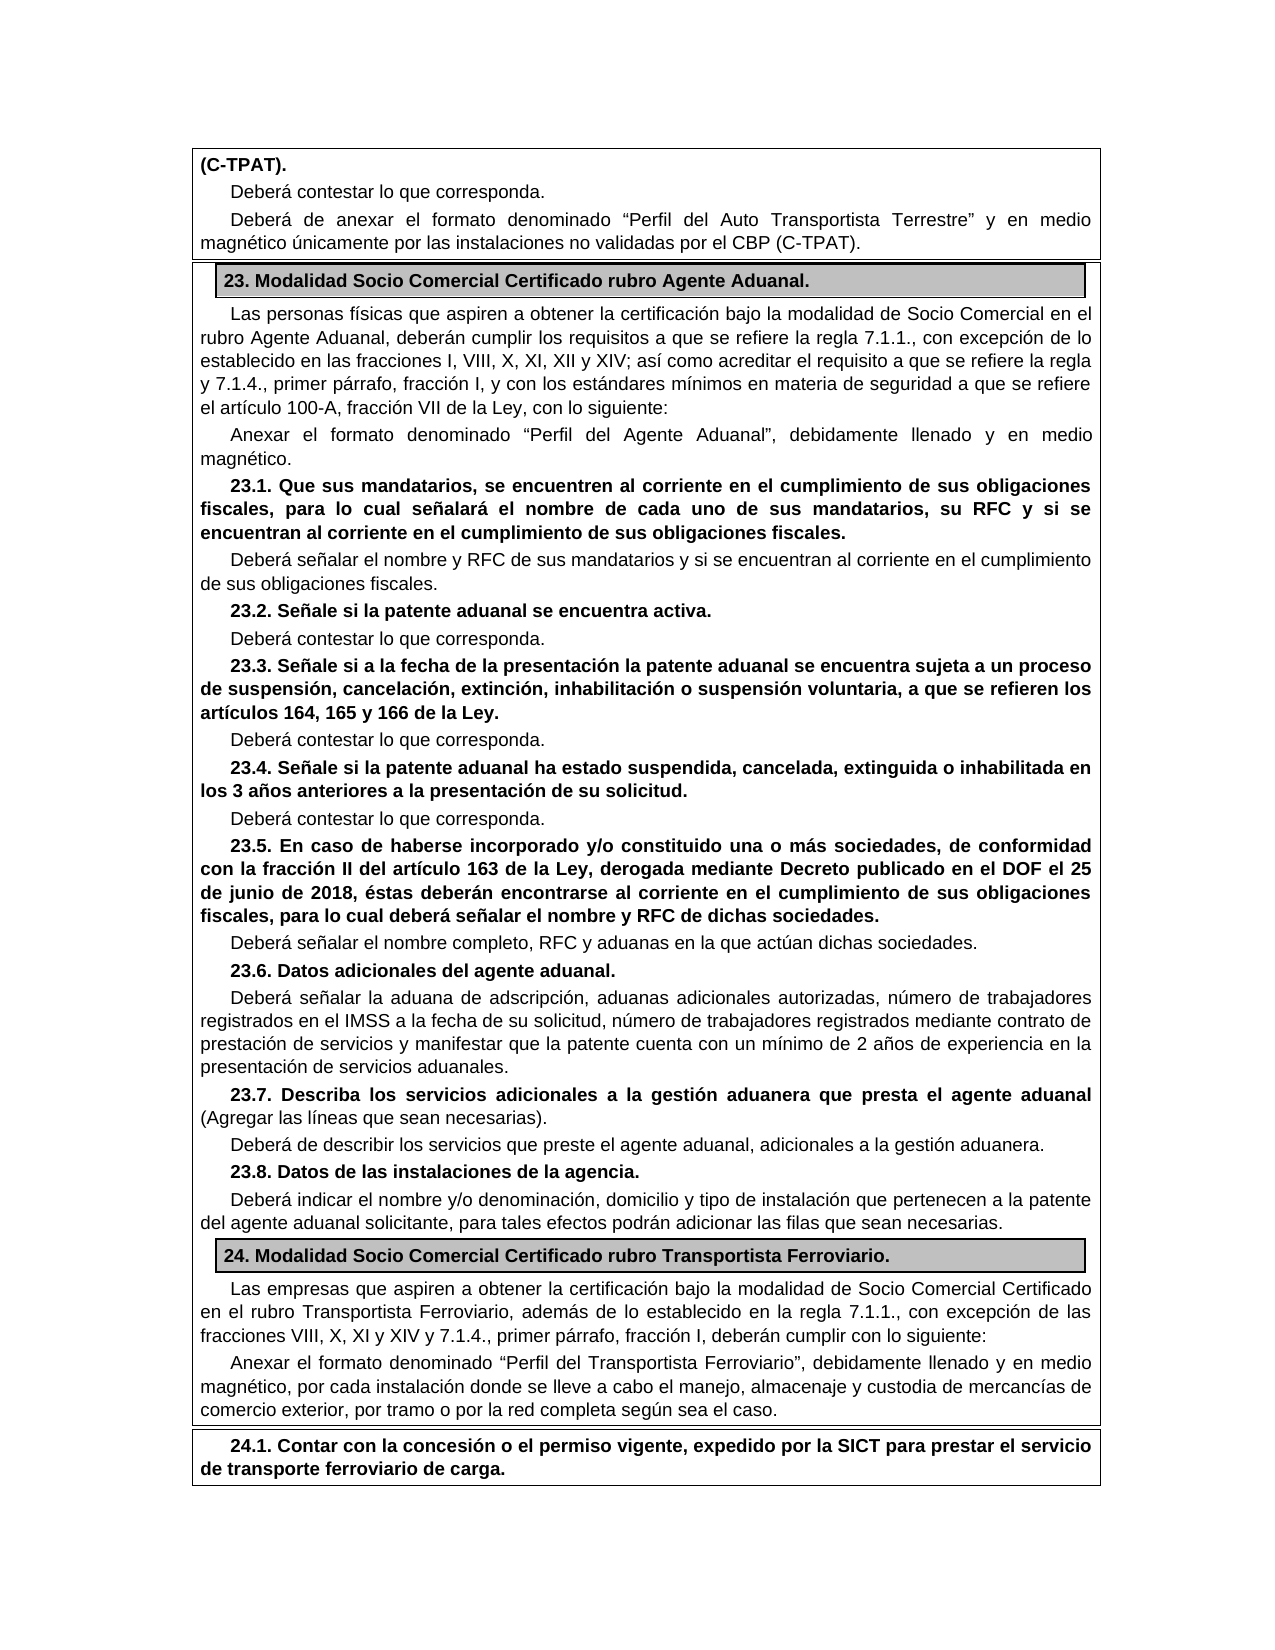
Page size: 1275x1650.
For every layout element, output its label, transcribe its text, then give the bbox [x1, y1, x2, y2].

table_header Las personas físicas que aspiren a obtener la certificación bajo la modalidad de Socio Comercial en el rubro Agente Aduanal, deberán cumplir los requisitos a que se refiere la regla 7.1.1., con excepción de lo establecido en las fracciones I, VIII, X, XI, XII y XIV; así como acreditar el requisito a que se refiere la regla y 7.1.4., primer párrafo, fracción I, y con los estándares mínimos en materia de seguridad a que se refiere el artículo 100-A, fracción VII de la Ley, con lo siguiente: Anexar el formato denominado “Perfil del Agente Aduanal”, debidamente llenado y en medio magnético. 23.1. Que sus mandatarios, se encuentren al corriente en el cumplimiento de sus obligaciones fiscales, para lo cual señalará el nombre de cada uno de sus mandatarios, su RFC y si se encuentran al corriente en el cumplimiento de sus obligaciones fiscales. Deberá señalar el nombre y RFC de sus mandatarios y si se encuentran al corriente en el cumplimiento de sus obligaciones fiscales. 23.2. Señale si la patente aduanal se encuentra activa. Deberá contestar lo que corresponda. 23.3. Señale si a la fecha de la presentación la patente aduanal se encuentra sujeta a un proceso de suspensión, cancelación, extinción, inhabilitación o suspensión voluntaria, a que se refieren los artículos 164, 165 y 166 de la Ley. Deberá contestar lo que corresponda. 23.4. Señale si la patente aduanal ha estado suspendida, cancelada, extinguida o inhabilitada en los 3 años anteriores a la presentación de su solicitud. Deberá contestar lo que corresponda. 23.5. En caso de haberse incorporado y/o constituido una o más sociedades, de conformidad con la fracción II del artículo 163 de la Ley, derogada mediante Decreto publicado en el DOF el 25 de junio de 2018, éstas deberán encontrarse al corriente en el cumplimiento de sus obligaciones fiscales, para lo cual deberá señalar el nombre y RFC de dichas sociedades. Deberá señalar el nombre completo, RFC y aduanas en la que actúan dichas sociedades. 23.6. Datos adicionales del agente aduanal. Deberá señalar la aduana de adscripción, aduanas adicionales autorizadas, número de trabajadores registrados en el IMSS a la fecha de su solicitud, número de trabajadores registrados mediante contrato de prestación de servicios y manifestar que la patente cuenta con un mínimo de 2 años de experiencia en la presentación de servicios aduanales. 23.7. Describa los servicios adicionales a la gestión aduanera que presta el agente aduanal (Agregar las líneas que sean necesarias). Deberá de describir los servicios que preste el agente aduanal, adicionales a la gestión aduanera. 23.8. Datos de las instalaciones de la agencia. Deberá indicar el nombre y/o denominación, domicilio y tipo de instalación que pertenecen a la patente del agente aduanal solicitante, para tales efectos podrán adicionar las filas que sean necesarias. Las empresas que aspiren a obtener la certificación bajo la modalidad de Socio Comercial Certificado en el rubro Transportista Ferroviario, además de lo establecido en la regla 7.1.1., con excepción de las fracciones VIII, X, XI y XIV y 7.1.4., primer párrafo, fracción I, deberán cumplir con lo siguiente: Anexar el formato denominado “Perfil del Transportista Ferroviario”, debidamente llenado y en medio magnético, por cada instalación donde se lleve a cabo el manejo, almacenaje y custodia de mercancías de comercio exterior, por tramo o por la red completa según sea el caso. [193, 263, 1100, 1425]
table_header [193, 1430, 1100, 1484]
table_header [193, 149, 1100, 259]
